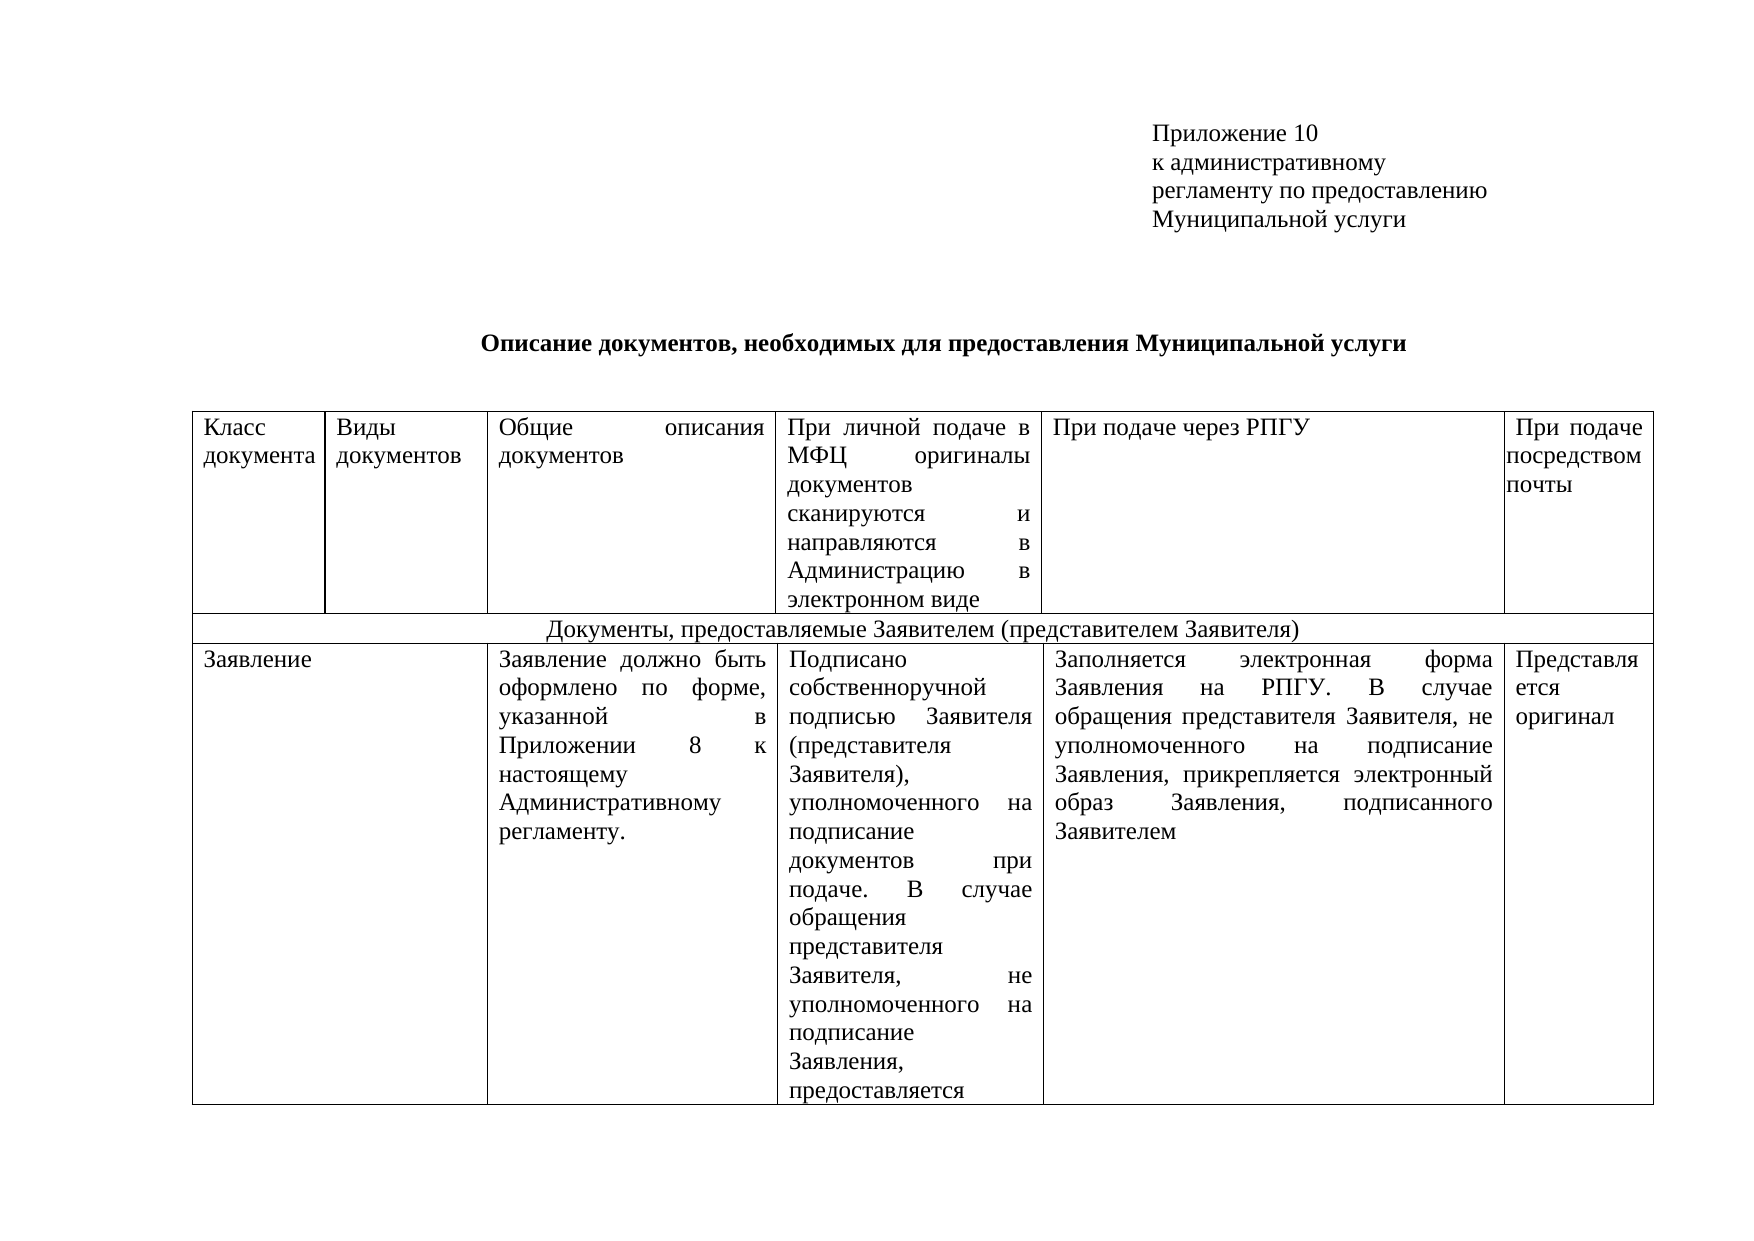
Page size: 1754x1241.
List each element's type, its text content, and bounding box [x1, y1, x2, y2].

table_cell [778, 644, 1043, 1104]
table_header При подаче через РПГУ [1042, 412, 1504, 613]
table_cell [488, 644, 777, 1104]
text Приложение 10 [1152, 118, 1665, 147]
table_header При подаче посредством почты [1505, 412, 1653, 613]
table_cell Заявление [193, 644, 487, 1104]
text регламенту по предоставлению Муниципальной услуги [1152, 176, 1665, 233]
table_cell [1044, 644, 1504, 1104]
table_header Класс документа [193, 412, 324, 613]
table_cell Документы, предоставляемые Заявителем (представителем Заявителя) [193, 614, 1653, 643]
text к административному [1152, 147, 1665, 176]
text Описание документов, необходимых для предоставления Муниципальной услуги [222, 328, 1665, 357]
table_header Виды документов [326, 412, 487, 613]
table_header При личной подаче в МФЦ оригиналы документов сканируются и направляются в Администрацию в электронном виде [776, 412, 1041, 613]
table_header Общие описания документов [488, 412, 775, 613]
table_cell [1505, 644, 1653, 1104]
